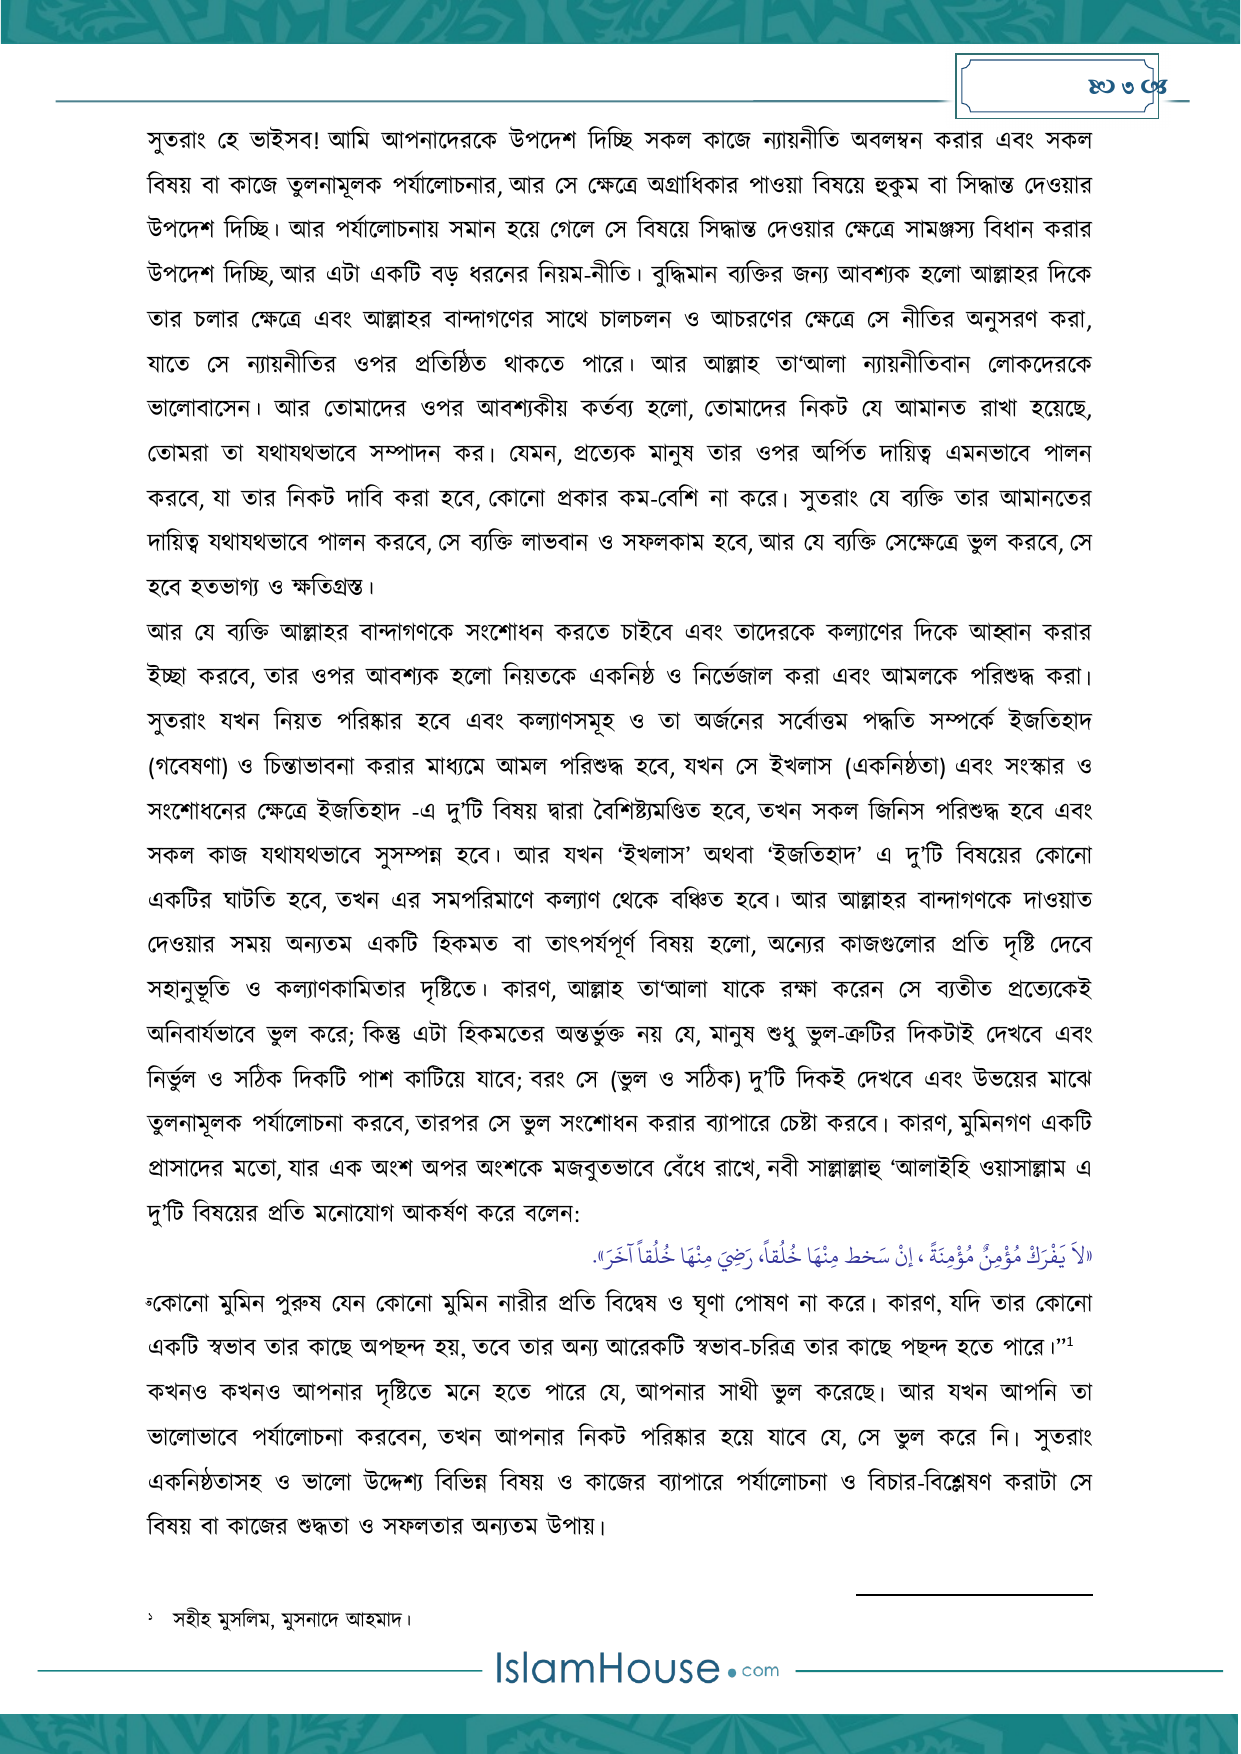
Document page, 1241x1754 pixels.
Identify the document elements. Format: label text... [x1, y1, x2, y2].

picture [0, 0, 1241, 44]
text আর যে ব্যক্তি আল্লাহর বান্দাগণকে সংশোধন করতে চাইবে এবং তাদেরকে কল্যাণের দিকে আহ্বান করার ইচ্ছা করবে, তার ওপর আবশ্যক হলো নিয়তকে একনিষ্ঠ ও নির্ভেজাল করা এবং আমলকে পরিশুদ্ধ করা। সুতরাং যখন নিয়ত পরিষ্কার হবে এবং কল্যাণসমূহ ও তা অর্জনের সর্বোত্তম পদ্ধতি সম্পর্কে ইজতিহাদ (গবেষণা) ও চিন্তাভাবনা করার মাধ্যমে আমল পরিশুদ্ধ হবে, যখন সে ইখলাস (একনিষ্ঠতা) এবং সংস্কার ও সংশোধনের ক্ষেত্রে ইজতিহাদ -এ দু’টি বিষয় দ্বারা বৈশিষ্ট্যমণ্ডিত হবে, তখন সকল জিনিস পরিশুদ্ধ হবে এবং সকল কাজ যথাযথভাবে সুসম্পন্ন হবে। আর যখন ‘ইখলাস’ অথবা ‘ইজতিহাদ’ এ দু’টি বিষয়ের কোনো একটির ঘাটতি হবে, তখন এর সমপরিমাণে কল্যাণ থেকে বঞ্চিত হবে। আর আল্লাহর বান্দাগণকে দাওয়াত দেওয়ার সময় অন্যতম একটি হিকমত বা তাৎপর্যপূর্ণ বিষয় হলো, অন্যের কাজগুলোর প্রতি দৃষ্টি দেবে সহানুভূতি ও কল্যাণকামিতার দৃষ্টিতে। কারণ, আল্লাহ তা‘আলা যাকে রক্ষা করেন সে ব্যতীত প্রত্যেকেই অনিবার্যভাবে ভুল করে; কিন্তু এটা হিকমতের অন্তর্ভুক্ত নয় যে, মানুষ শুধু ভুল-ত্রুটির দিকটাই দেখবে এবং নির্ভুল ও সঠিক দিকটি পাশ কাটিয়ে যাবে; বরং সে (ভুল ও সঠিক) দু’টি দিকই দেখবে এবং উভয়ের মাঝে তুলনামূলক পর্যালোচনা করবে, তারপর সে ভুল সংশোধন করার ব্যাপারে চেষ্টা করবে। কারণ, মুমিনগণ একটি প্রাসাদের মতো, যার এক অংশ অপর অংশকে মজবুতভাবে বেঁধে রাখে, নবী সাল্লাল্লাহু ‘আলাইহি ওয়াসাল্লাম এ দু’টি বিষয়ের প্রতি মনোযোগ আকর্ষণ করে বলেন: [148, 610, 1092, 1232]
picture [487, 1646, 1224, 1691]
picture [28, 1645, 483, 1691]
text “কোনো মুমিন পুরুষ যেন কোনো মুমিন নারীর প্রতি বিদ্বেষ ও ঘৃণা পোষণ না করে। কারণ, যদি তার কোনো একটি স্বভাব তার কাছে অপছন্দ হয়, তবে তার অন্য আরেকটি স্বভাব-চরিত্র তার কাছে পছন্দ হতে পারে।” [148, 1281, 1092, 1367]
text সুতরাং হে ভাইসব! আমি আপনাদেরকে উপদেশ দিচ্ছি সকল কাজে ন্যায়নীতি অবলম্বন করার এবং সকল বিষয় বা কাজে তুলনামূলক পর্যালোচনার, আর সে ক্ষেত্রে অগ্রাধিকার পাওয়া বিষয়ে হুকুম বা সিদ্ধান্ত দেওয়ার উপদেশ দিচ্ছি। আর পর্যালোচনায় সমান হয়ে গেলে সে বিষয়ে সিদ্ধান্ত দেওয়ার ক্ষেত্রে সামঞ্জস্য বিধান করার উপদেশ দিচ্ছি, আর এটা একটি বড় ধরনের নিয়ম-নীতি। বুদ্ধিমান ব্যক্তির জন্য আবশ্যক হলো আল্লাহর দিকে তার চলার ক্ষেত্রে এবং আল্লাহর বান্দাগণের সাথে চালচলন ও আচরণের ক্ষেত্রে সে নীতির অনুসরণ করা, যাতে সে ন্যায়নীতির ওপর প্রতিষ্ঠিত থাকতে পারে। আর আল্লাহ তা‘আলা ন্যায়নীতিবান লোকদেরকে ভালোবাসেন। আর তোমাদের ওপর আবশ্যকীয় কর্তব্য হলো, তোমাদের নিকট যে আমানত রাখা হয়েছে, তোমরা তা যথাযথভাবে সম্পাদন কর। যেমন, প্রত্যেক মানুষ তার ওপর অর্পিত দায়িত্ব এমনভাবে পালন করবে, যা তার নিকট দাবি করা হবে, কোনো প্রকার কম-বেশি না করে। সুতরাং যে ব্যক্তি তার আমানতের দায়িত্ব যথাযথভাবে পালন করবে, সে ব্যক্তি লাভবান ও সফলকাম হবে, আর যে ব্যক্তি সেক্ষেত্রে ভুল করবে, সে হবে হতভাগ্য ও ক্ষতিগ্রস্ত। [148, 118, 1092, 606]
text «لاَ يَفْرَكْ مُؤْمِنٌ مُؤْمِنَةً ، إنْ سَخط مِنْهَا خُلُقاً، رَضِيَ مِنْهَا خُلُقاً آخَرَ». [148, 1235, 1092, 1277]
picture [0, 1714, 1238, 1754]
text কখনও কখনও আপনার দৃষ্টিতে মনে হতে পারে যে, আপনার সাথী ভুল করেছে। আর যখন আপনি তা ভালোভাবে পর্যালোচনা করবেন, তখন আপনার নিকট পরিষ্কার হয়ে যাবে যে, সে ভুল করে নি। সুতরাং একনিষ্ঠতাসহ ও ভালো উদ্দেশ্য বিভিন্ন বিষয় ও কাজের ব্যাপারে পর্যালোচনা ও বিচার-বিশ্লেষণ করাটা সে বিষয় বা কাজের শুদ্ধতা ও সফলতার অন্যতম উপায়। [148, 1370, 1092, 1546]
